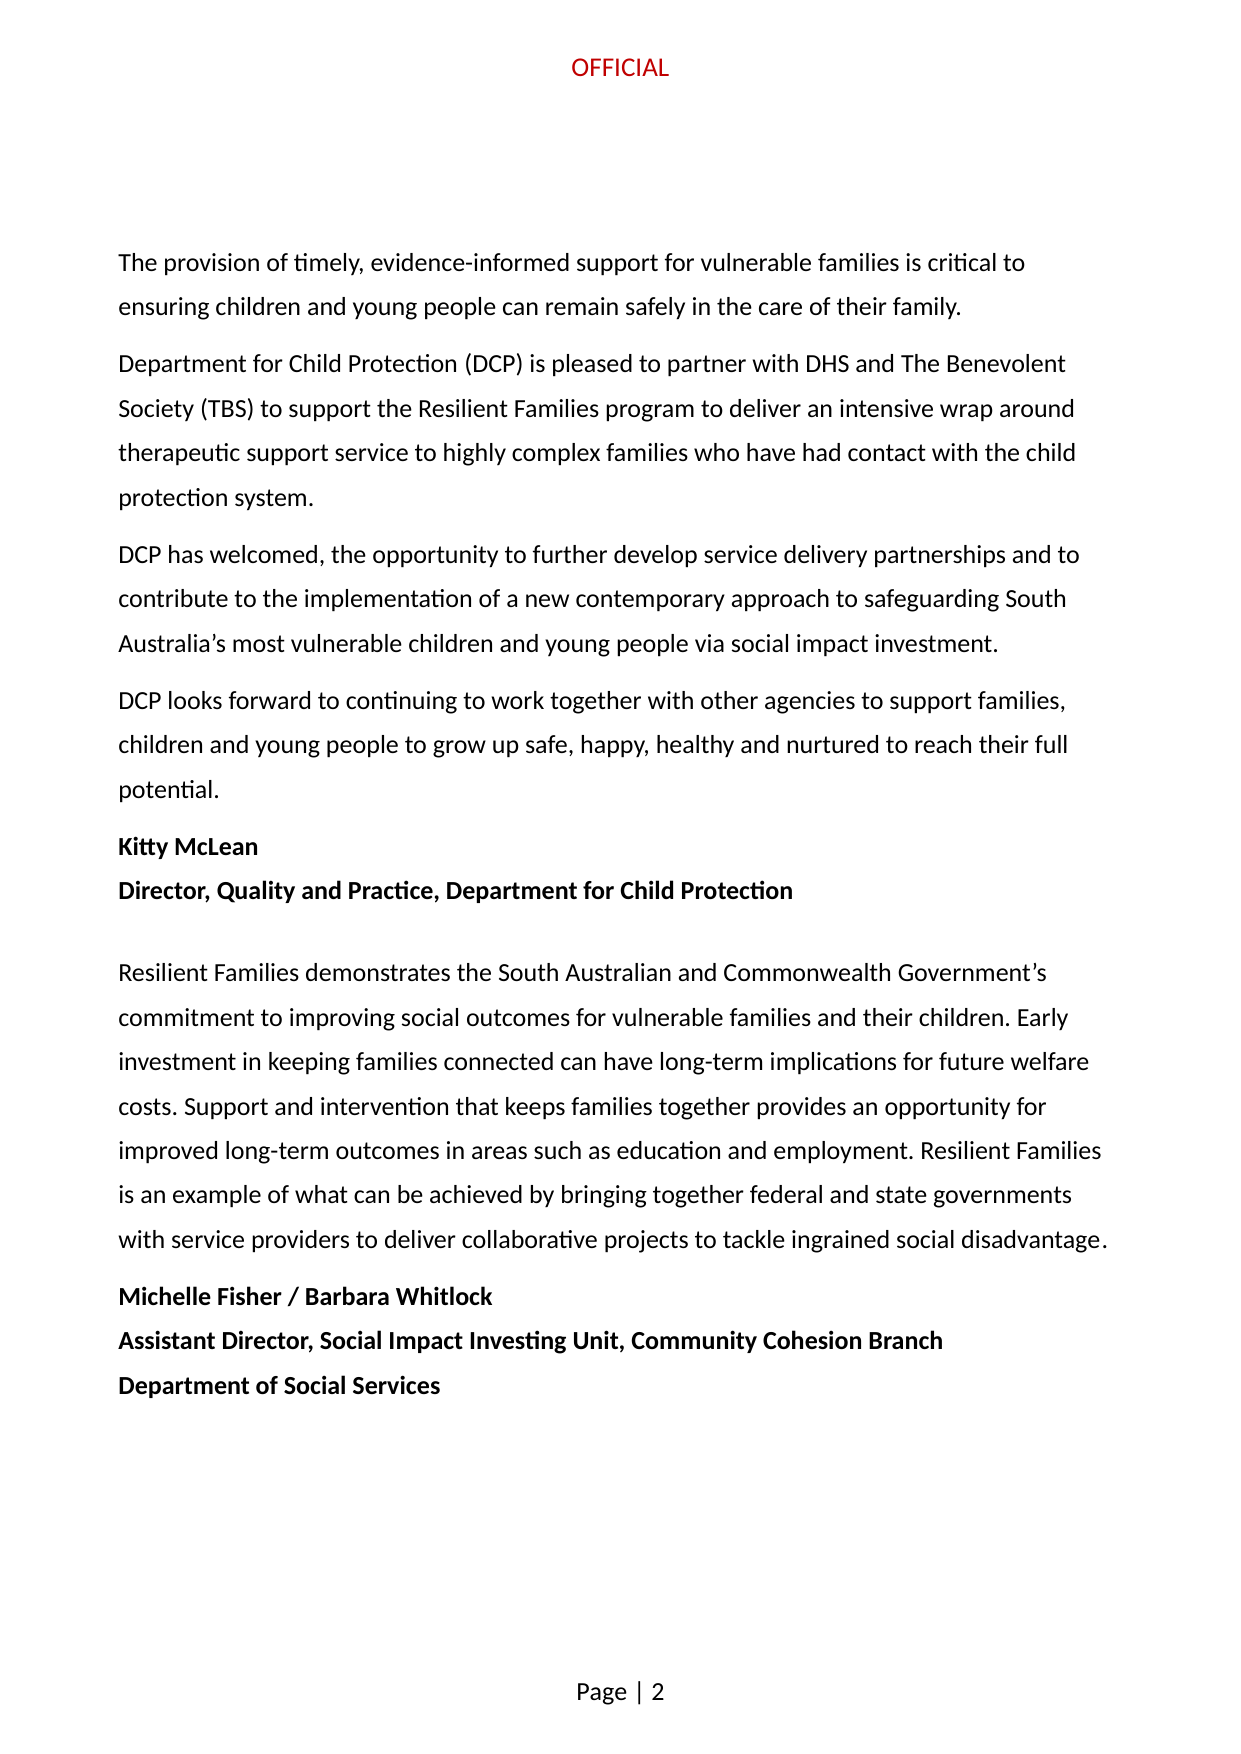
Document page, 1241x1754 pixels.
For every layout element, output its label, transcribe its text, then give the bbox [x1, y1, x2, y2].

text Department for Child Protection (DCP) is pleased to partner with DHS and The Benevolent Society (TBS) to support the Resilient Families program to deliver an intensive wrap around therapeutic support service to highly complex families who have had contact with the child protection system. [118, 347, 1122, 513]
text DCP looks forward to continuing to work together with other agencies to support families, children and young people to grow up safe, happy, healthy and nurtured to reach their full potential. [118, 684, 1122, 804]
text Michelle Fisher / Barbara Whitlock Assistant Director, Social Impact Investing Unit, Community Cohesion Branch Department of Social Services [118, 1280, 1122, 1401]
text The provision of timely, evidence-informed support for vulnerable families is critical to ensuring children and young people can remain safely in the care of their family. [118, 246, 1122, 322]
text Resilient Families demonstrates the South Australian and Commonwealth Government’s commitment to improving social outcomes for vulnerable families and their children. Early investment in keeping families connected can have long-term implications for future welfare costs. Support and intervention that keeps families together provides an opportunity for improved long-term outcomes in areas such as education and employment. Resilient Families is an example of what can be achieved by bringing together federal and state governments with service providers to deliver collaborative projects to tackle ingrained social disadvantage. [118, 956, 1122, 1255]
text DCP has welcomed, the opportunity to further develop service delivery partnerships and to contribute to the implementation of a new contemporary approach to safeguarding South Australia’s most vulnerable children and young people via social impact investment. [118, 538, 1122, 658]
text Kitty McLean Director, Quality and Practice, Department for Child Protection [118, 830, 1122, 906]
